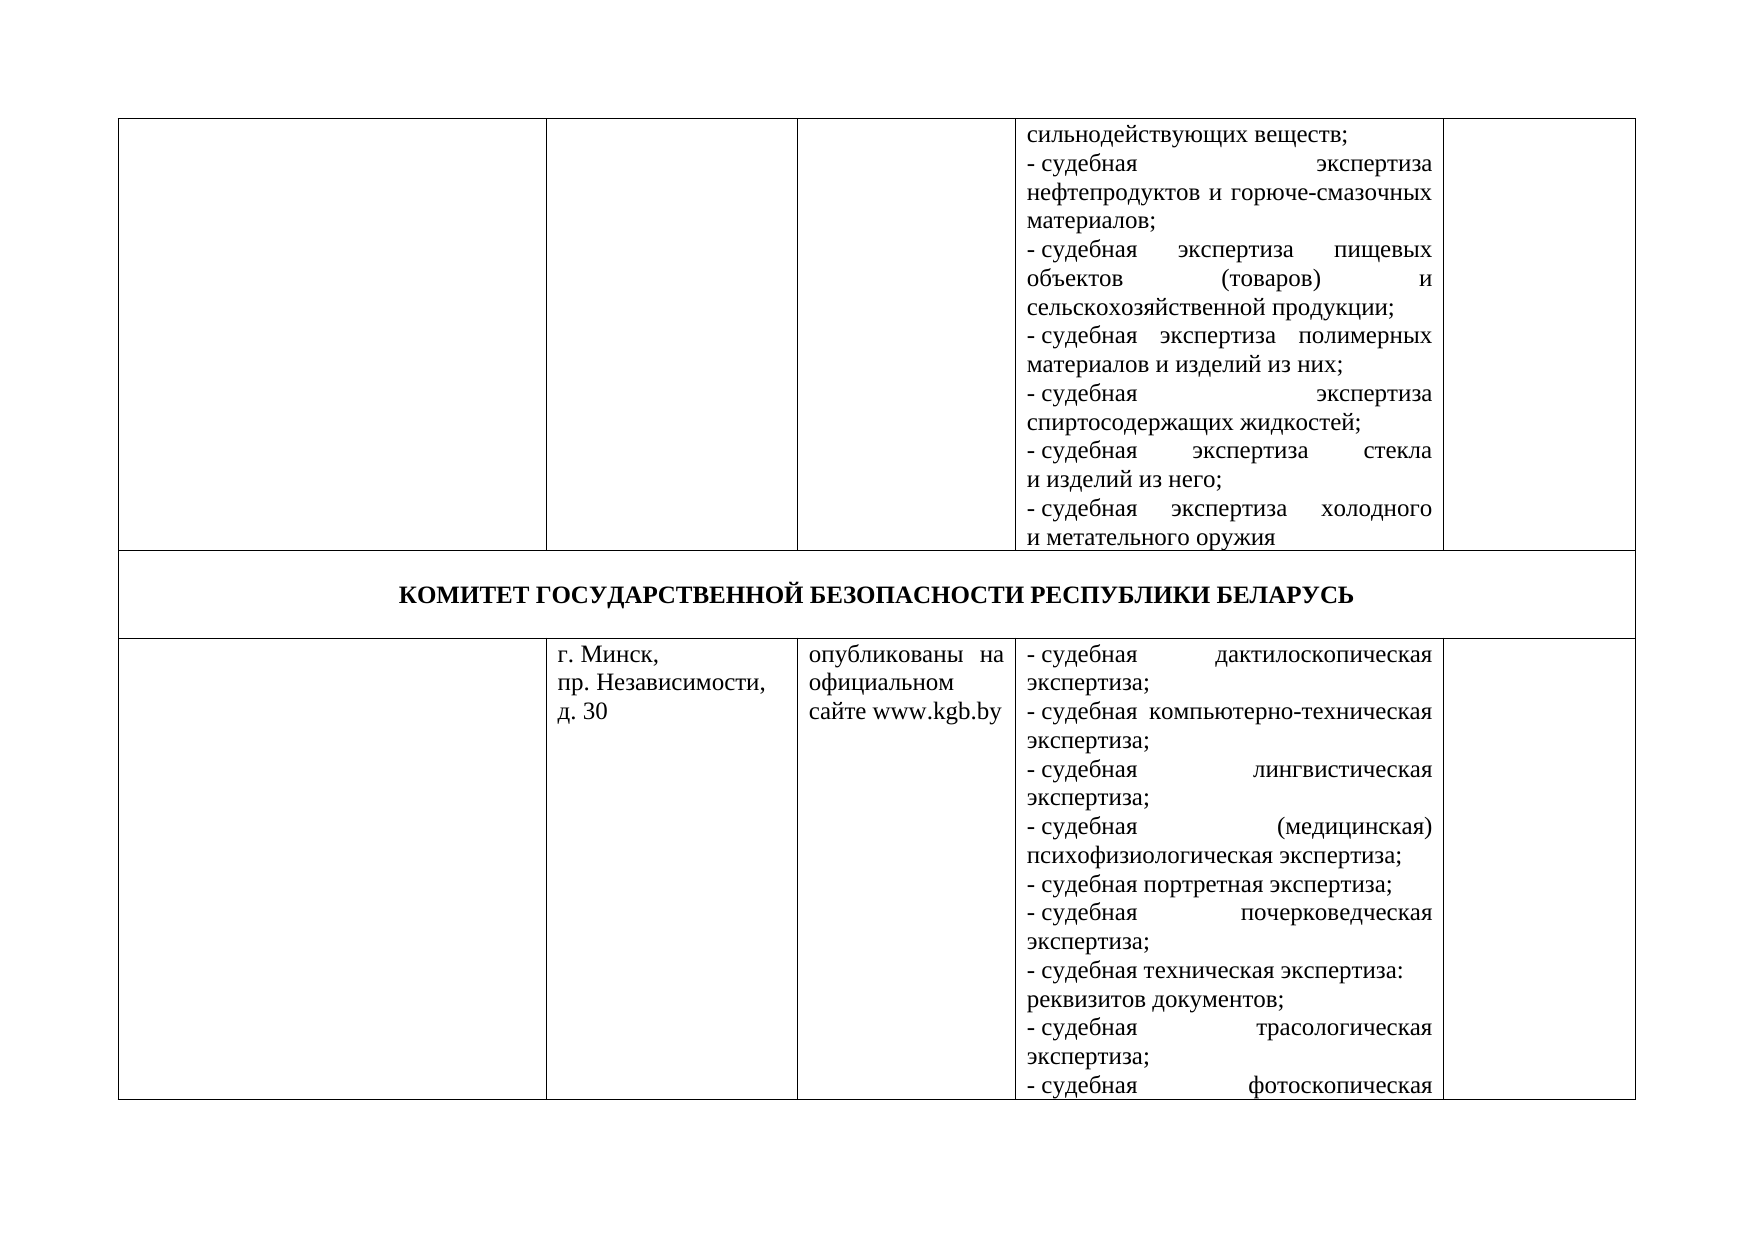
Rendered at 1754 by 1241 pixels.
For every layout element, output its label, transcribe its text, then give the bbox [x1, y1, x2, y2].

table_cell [547, 119, 797, 550]
table_cell КОМИТЕТ ГОСУДАРСТВЕННОЙ БЕЗОПАСНОСТИ РЕСПУБЛИКИ БЕЛАРУСЬ [119, 551, 1635, 638]
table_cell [1016, 639, 1443, 1099]
table_cell [1444, 639, 1635, 1099]
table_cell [547, 639, 797, 1099]
table_cell [119, 639, 546, 1099]
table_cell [1444, 119, 1635, 550]
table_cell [798, 119, 1015, 550]
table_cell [119, 119, 546, 550]
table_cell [1016, 119, 1443, 550]
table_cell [798, 639, 1015, 1099]
